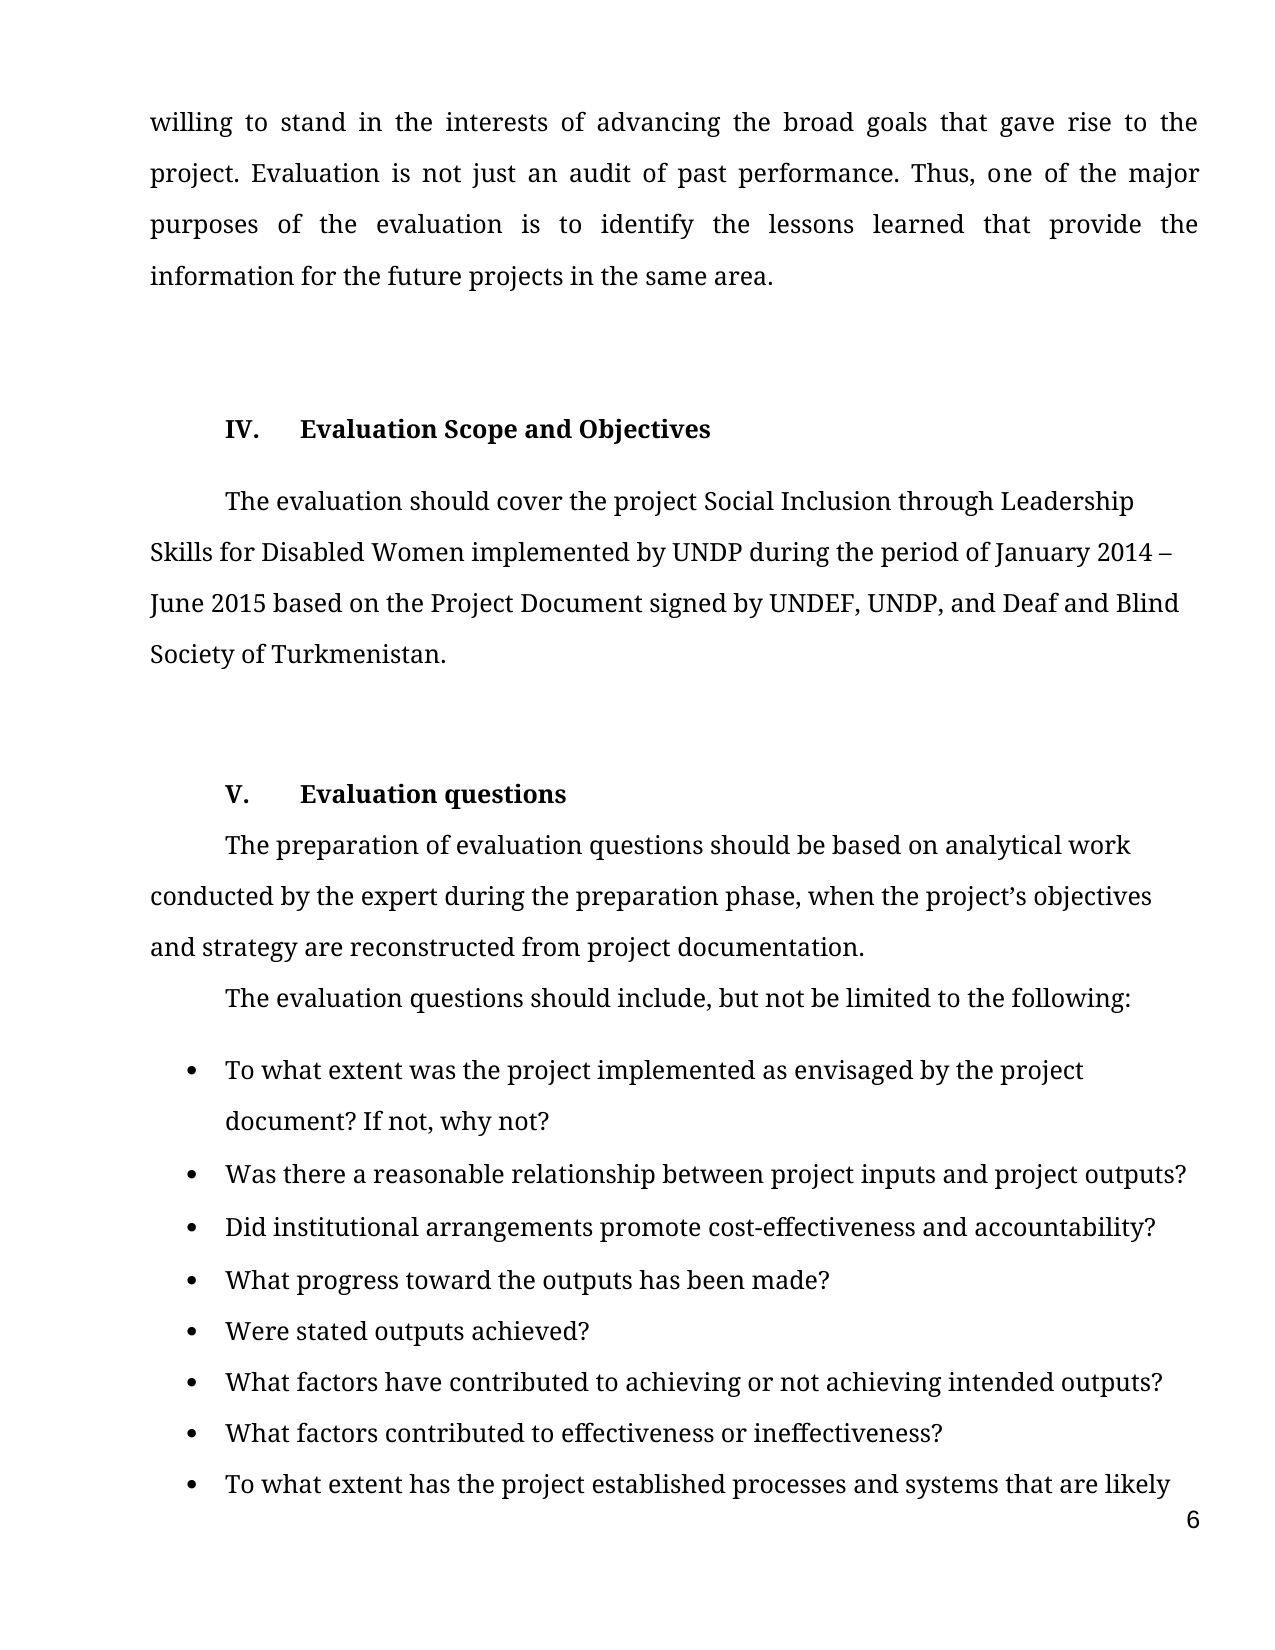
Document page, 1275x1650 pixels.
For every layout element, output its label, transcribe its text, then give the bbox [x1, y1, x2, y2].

list What progress toward the outputs has been made? [187, 1263, 1200, 1297]
list What factors contributed to effectiveness or ineffectiveness? [187, 1416, 1200, 1450]
list What factors have contributed to achieving or not achieving intended outputs? [187, 1365, 1200, 1399]
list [187, 1467, 1200, 1501]
text The evaluation should cover the project Social Inclusion through Leadership Skills for Disabled Women implemented by UNDP during the period of January 2014 – June 2015 based on the Project Document signed by UNDEF, UNDP, and Deaf and Blind Society of Turkmenistan. [150, 483, 1200, 670]
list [150, 105, 1200, 292]
list Was there a reasonable relationship between project inputs and project outputs? [187, 1156, 1200, 1191]
list The preparation of evaluation questions should be based on analytical work conducted by the expert during the preparation phase, when the project’s objectives and strategy are reconstructed from project documentation. [150, 827, 1200, 963]
list To what extent was the project implemented as envisaged by the project document? If not, why not? [187, 1052, 1200, 1137]
list Were stated outputs achieved? [187, 1314, 1200, 1348]
list Did institutional arrangements promote cost-effectiveness and accountability? [187, 1209, 1200, 1244]
list The evaluation questions should include, but not be limited to the following: [150, 980, 1200, 1014]
list Evaluation Scope and Objectives [150, 411, 1200, 445]
list Evaluation questions [150, 776, 1200, 810]
